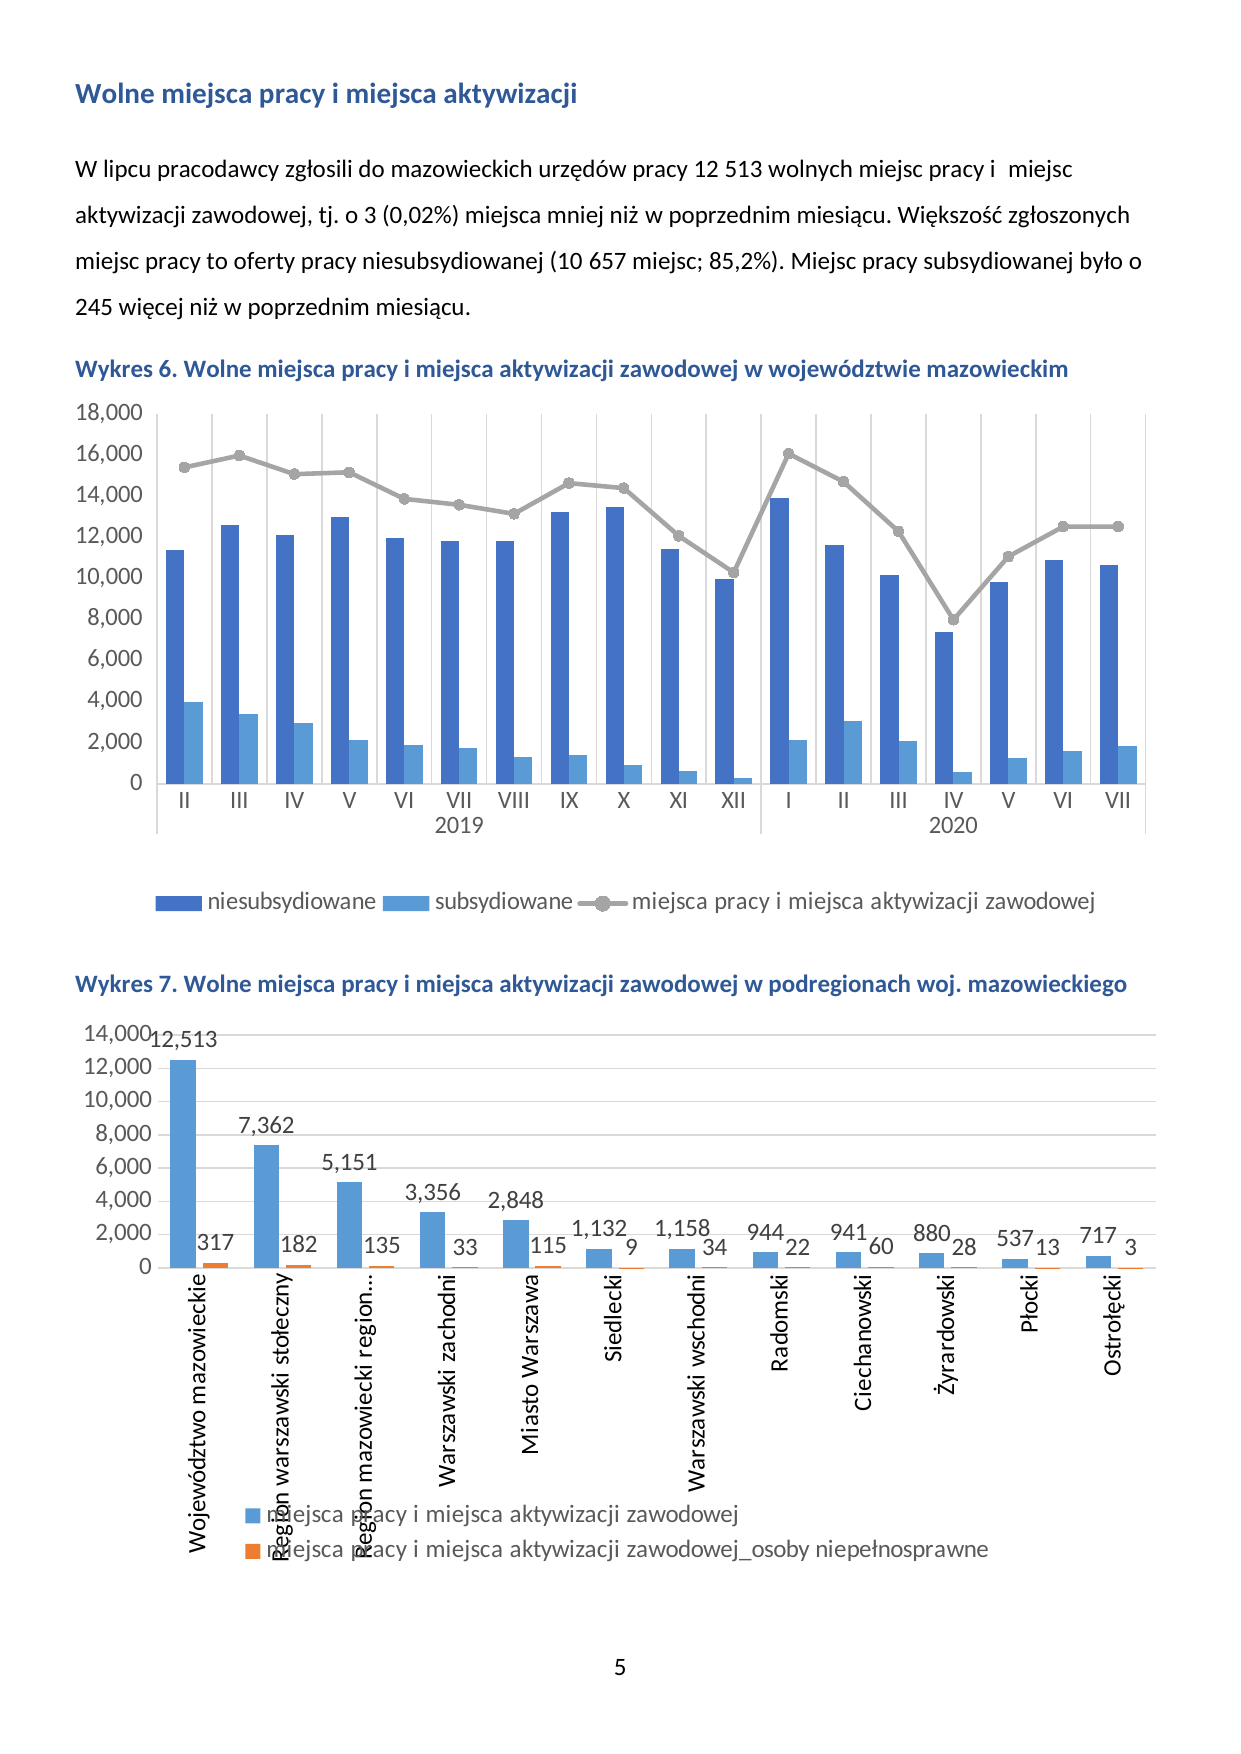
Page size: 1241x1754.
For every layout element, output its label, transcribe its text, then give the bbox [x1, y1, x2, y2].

subtitle Wykres 7. Wolne miejsca pracy i miejsca aktywizacji zawodowej w podregionach woj. mazowieckiego [75, 968, 1165, 1575]
subtitle Wolne miejsca pracy i miejsca aktywizacji [75, 75, 1165, 111]
subtitle Wykres 6. Wolne miejsca pracy i miejsca aktywizacji zawodowej w województwie mazowieckim [75, 353, 1165, 936]
text W lipcu pracodawcy zgłosili do mazowieckich urzędów pracy 12 513 wolnych miejsc pracy i miejsc aktywizacji zawodowej, tj. o 3 (0,02%) miejsca mniej niż w poprzednim miesiącu. Większość zgłoszonych miejsc pracy to oferty pracy niesubsydiowanej (10 657 miejsc; 85,2%). Miejsc pracy subsydiowanej było o 245 więcej niż w poprzednim miesiącu. [75, 153, 1165, 321]
